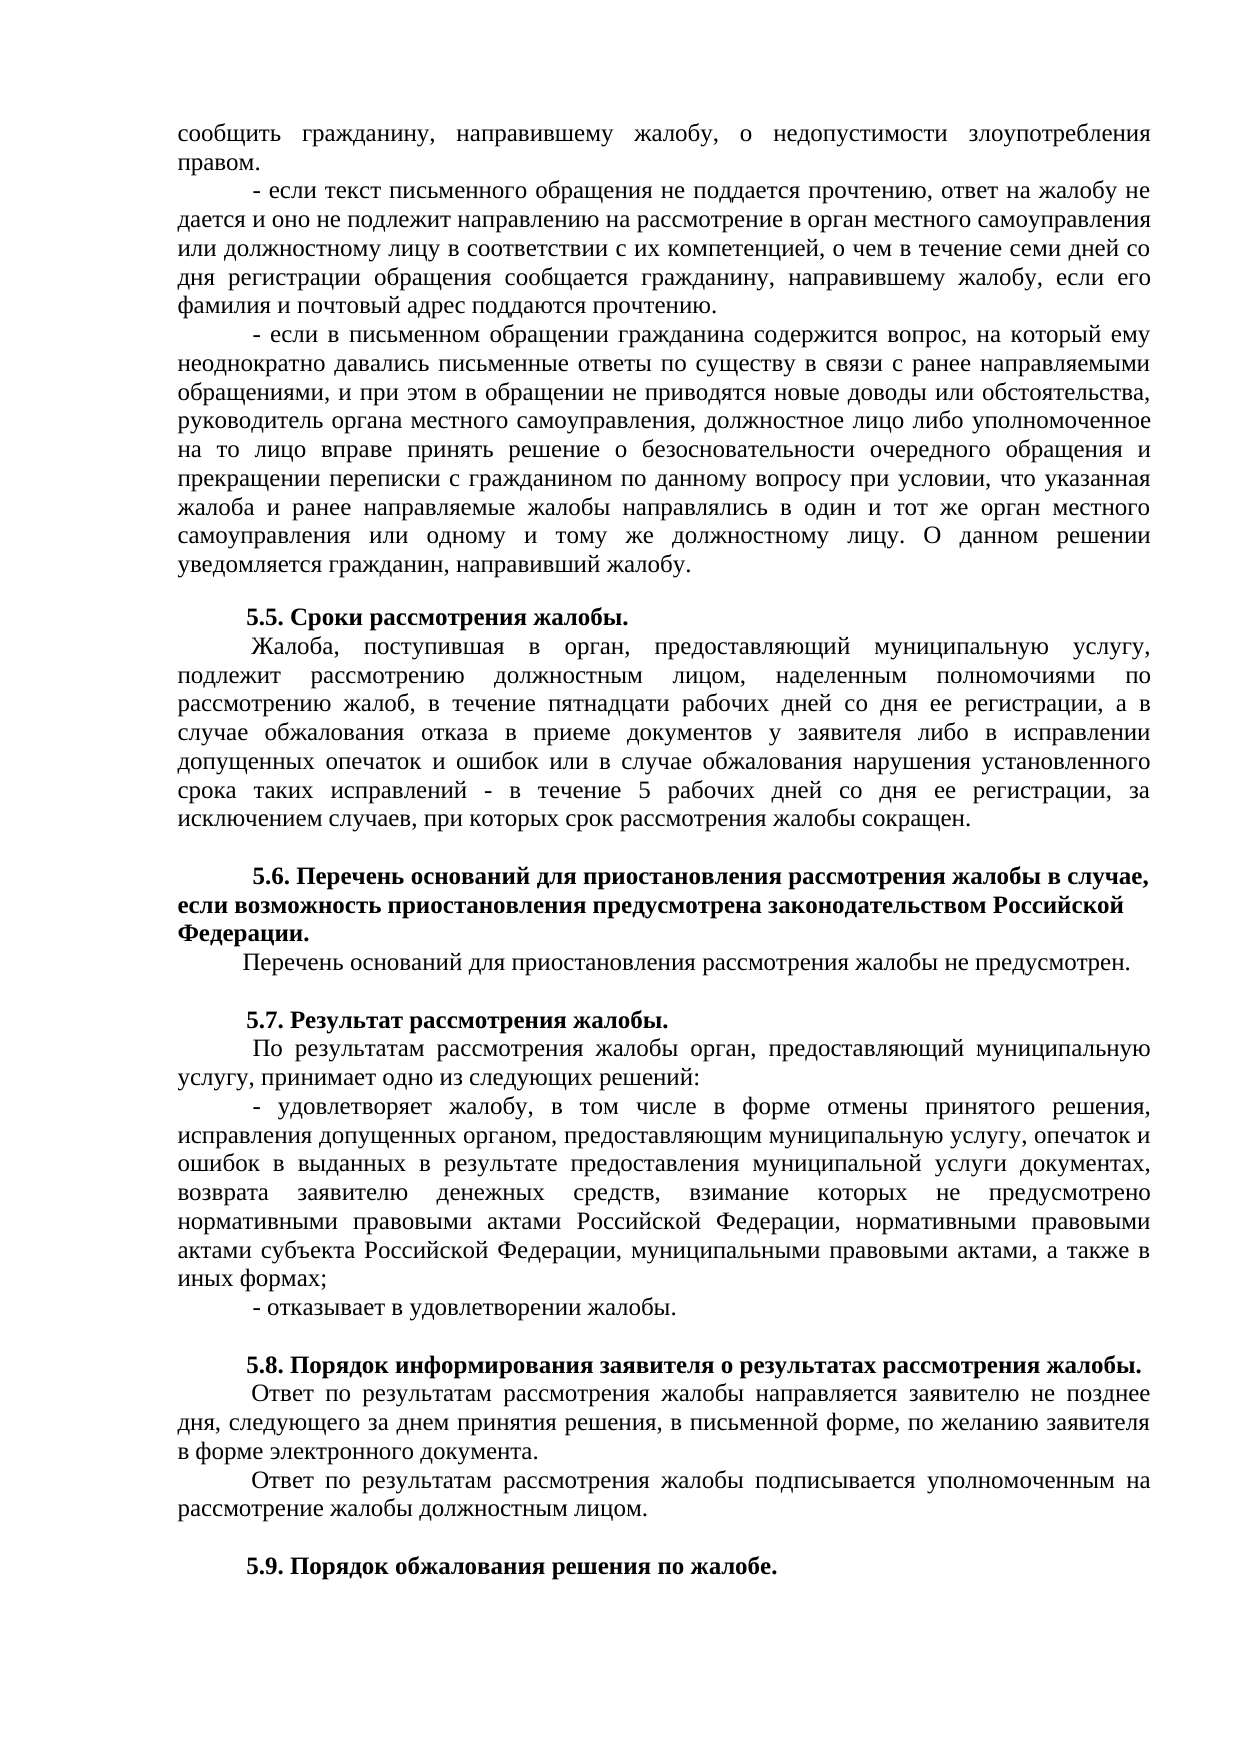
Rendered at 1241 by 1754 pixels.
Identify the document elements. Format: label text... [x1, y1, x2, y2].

text 5.7. Результат рассмотрения жалобы. [177, 1005, 1152, 1033]
text - отказывает в удовлетворении жалобы. [177, 1292, 1152, 1321]
text Ответ по результатам рассмотрения жалобы подписывается уполномоченным на рассмотрение жалобы должностным лицом. [177, 1465, 1152, 1522]
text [177, 118, 1152, 176]
text Жалоба, поступившая в орган, предоставляющий муниципальную услугу, подлежит рассмотрению должностным лицом, наделенным полномочиями по рассмотрению жалоб, в течение пятнадцати рабочих дней со дня ее регистрации, а в случае обжалования отказа в приеме документов у заявителя либо в исправлении допущенных опечаток и ошибок или в случае обжалования нарушения установленного срока таких исправлений - в течение 5 рабочих дней со дня ее регистрации, за исключением случаев, при которых срок рассмотрения жалобы сокращен. [177, 631, 1152, 832]
text - если в письменном обращении гражданина содержится вопрос, на который ему неоднократно давались письменные ответы по существу в связи с ранее направляемыми обращениями, и при этом в обращении не приводятся новые доводы или обстоятельства, руководитель органа местного самоуправления, должностное лицо либо уполномоченное на то лицо вправе принять решение о безосновательности очередного обращения и прекращении переписки с гражданином по данному вопросу при условии, что указанная жалоба и ранее направляемые жалобы направлялись в один и тот же орган местного самоуправления или одному и тому же должностному лицу. О данном решении уведомляется гражданин, направивший жалобу. [177, 319, 1152, 578]
text Перечень оснований для приостановления рассмотрения жалобы не предусмотрен. [177, 947, 1152, 976]
text 5.8. Порядок информирования заявителя о результатах рассмотрения жалобы. [177, 1350, 1152, 1378]
text 5.9. Порядок обжалования решения по жалобе. [177, 1551, 1152, 1580]
text - если текст письменного обращения не поддается прочтению, ответ на жалобу не дается и оно не подлежит направлению на рассмотрение в орган местного самоуправления или должностному лицу в соответствии с их компетенцией, о чем в течение семи дней со дня регистрации обращения сообщается гражданину, направившему жалобу, если его фамилия и почтовый адрес поддаются прочтению. [177, 176, 1152, 319]
text 5.6. Перечень оснований для приостановления рассмотрения жалобы в случае, если возможность приостановления предусмотрена законодательством Российской Федерации. [177, 861, 1152, 947]
text По результатам рассмотрения жалобы орган, предоставляющий муниципальную услугу, принимает одно из следующих решений: [177, 1033, 1152, 1091]
text 5.5. Сроки рассмотрения жалобы. [177, 602, 1152, 631]
text - удовлетворяет жалобу, в том числе в форме отмены принятого решения, исправления допущенных органом, предоставляющим муниципальную услугу, опечаток и ошибок в выданных в результате предоставления муниципальной услуги документах, возврата заявителю денежных средств, взимание которых не предусмотрено нормативными правовыми актами Российской Федерации, нормативными правовыми актами субъекта Российской Федерации, муниципальными правовыми актами, а также в иных формах; [177, 1091, 1152, 1292]
text Ответ по результатам рассмотрения жалобы направляется заявителю не позднее дня, следующего за днем принятия решения, в письменной форме, по желанию заявителя в форме электронного документа. [177, 1378, 1152, 1465]
